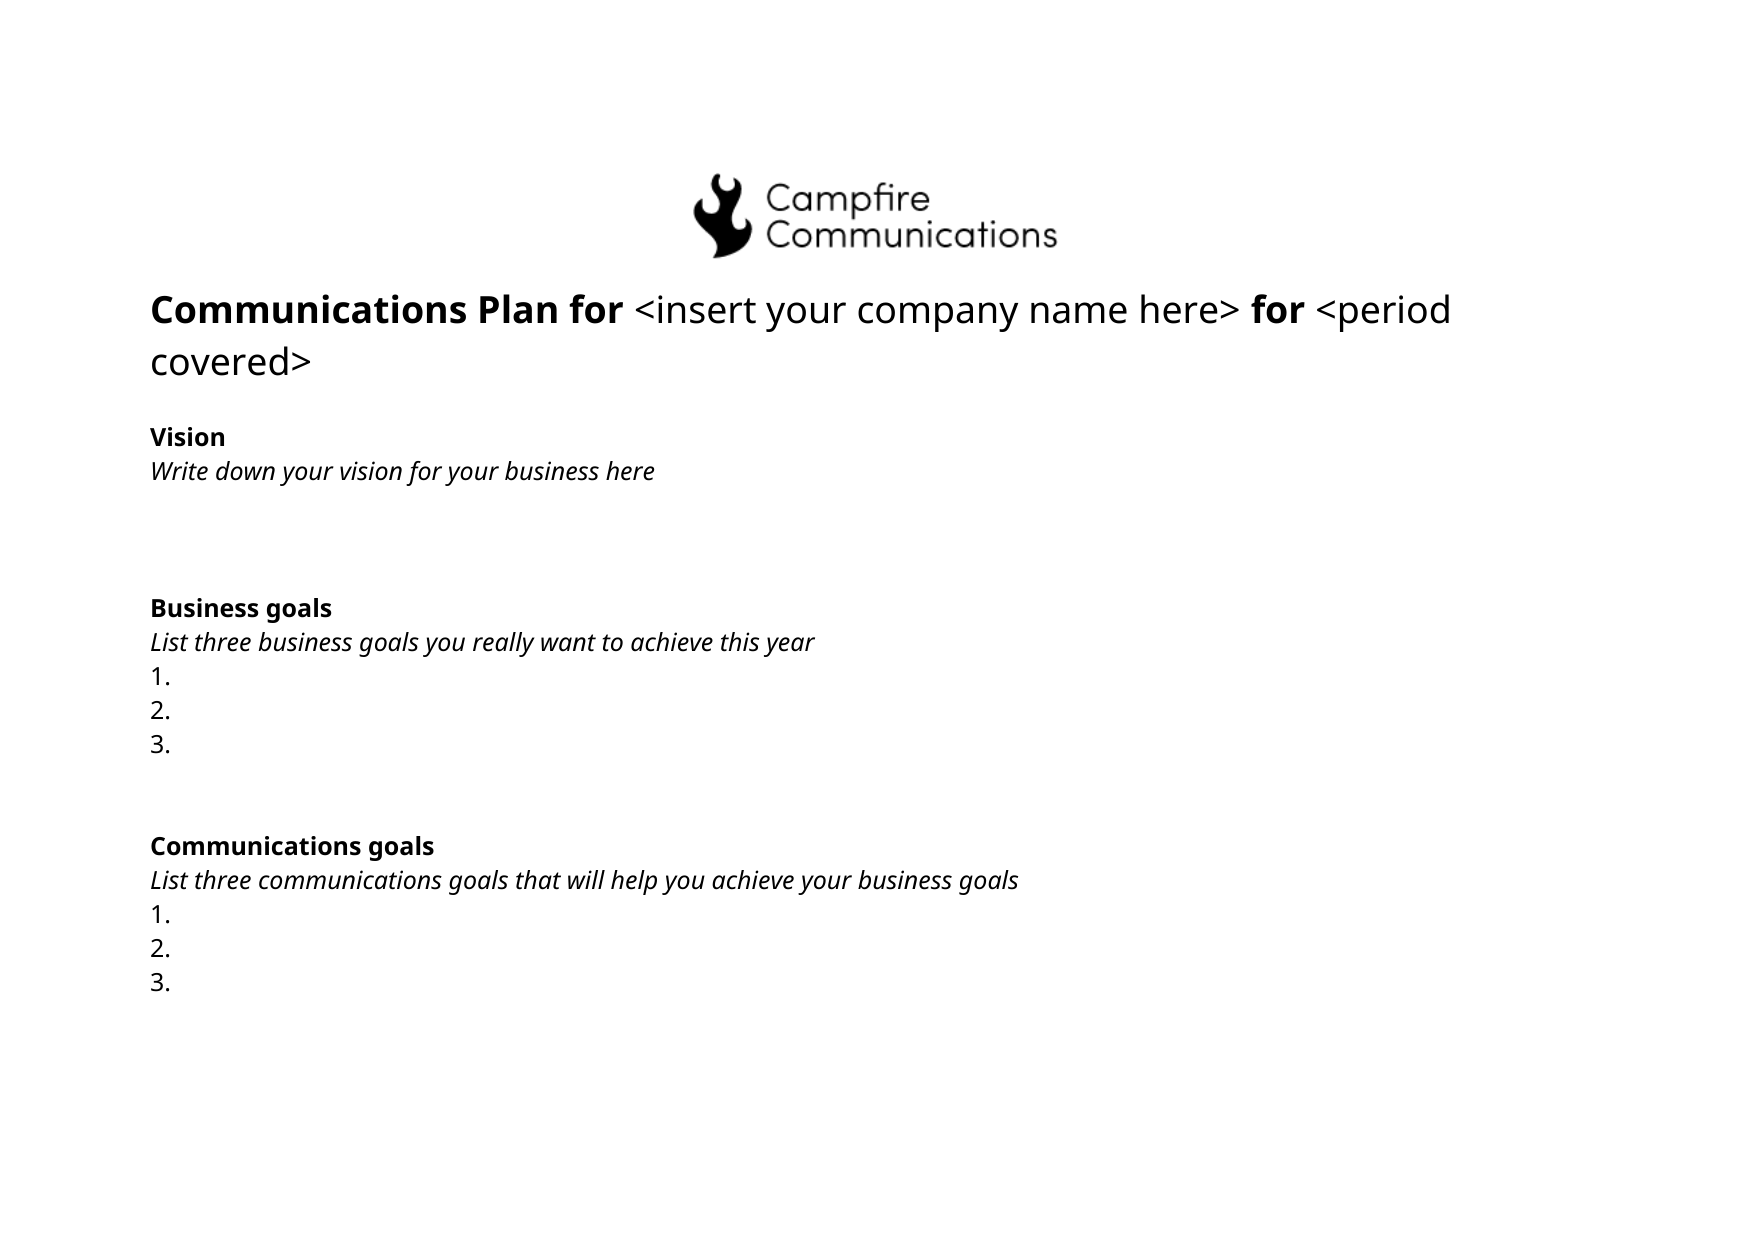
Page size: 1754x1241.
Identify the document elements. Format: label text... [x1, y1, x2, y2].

text Communications Plan for <insert your company name here> for <period covered> [150, 284, 1604, 386]
text Business goals [150, 590, 1604, 624]
text Write down your vision for your business here [150, 454, 1604, 488]
text Communications goals [150, 829, 1604, 863]
text List three communications goals that will help you achieve your business goals [150, 863, 1604, 897]
text 2. [150, 692, 1604, 726]
text 1. [150, 658, 1604, 692]
picture [676, 150, 1078, 284]
text 1. [150, 897, 1604, 931]
text 3. [150, 726, 1604, 761]
text Vision [150, 420, 1604, 454]
text 2. [150, 931, 1604, 965]
text List three business goals you really want to achieve this year [150, 624, 1604, 658]
text 3. [150, 965, 1604, 999]
